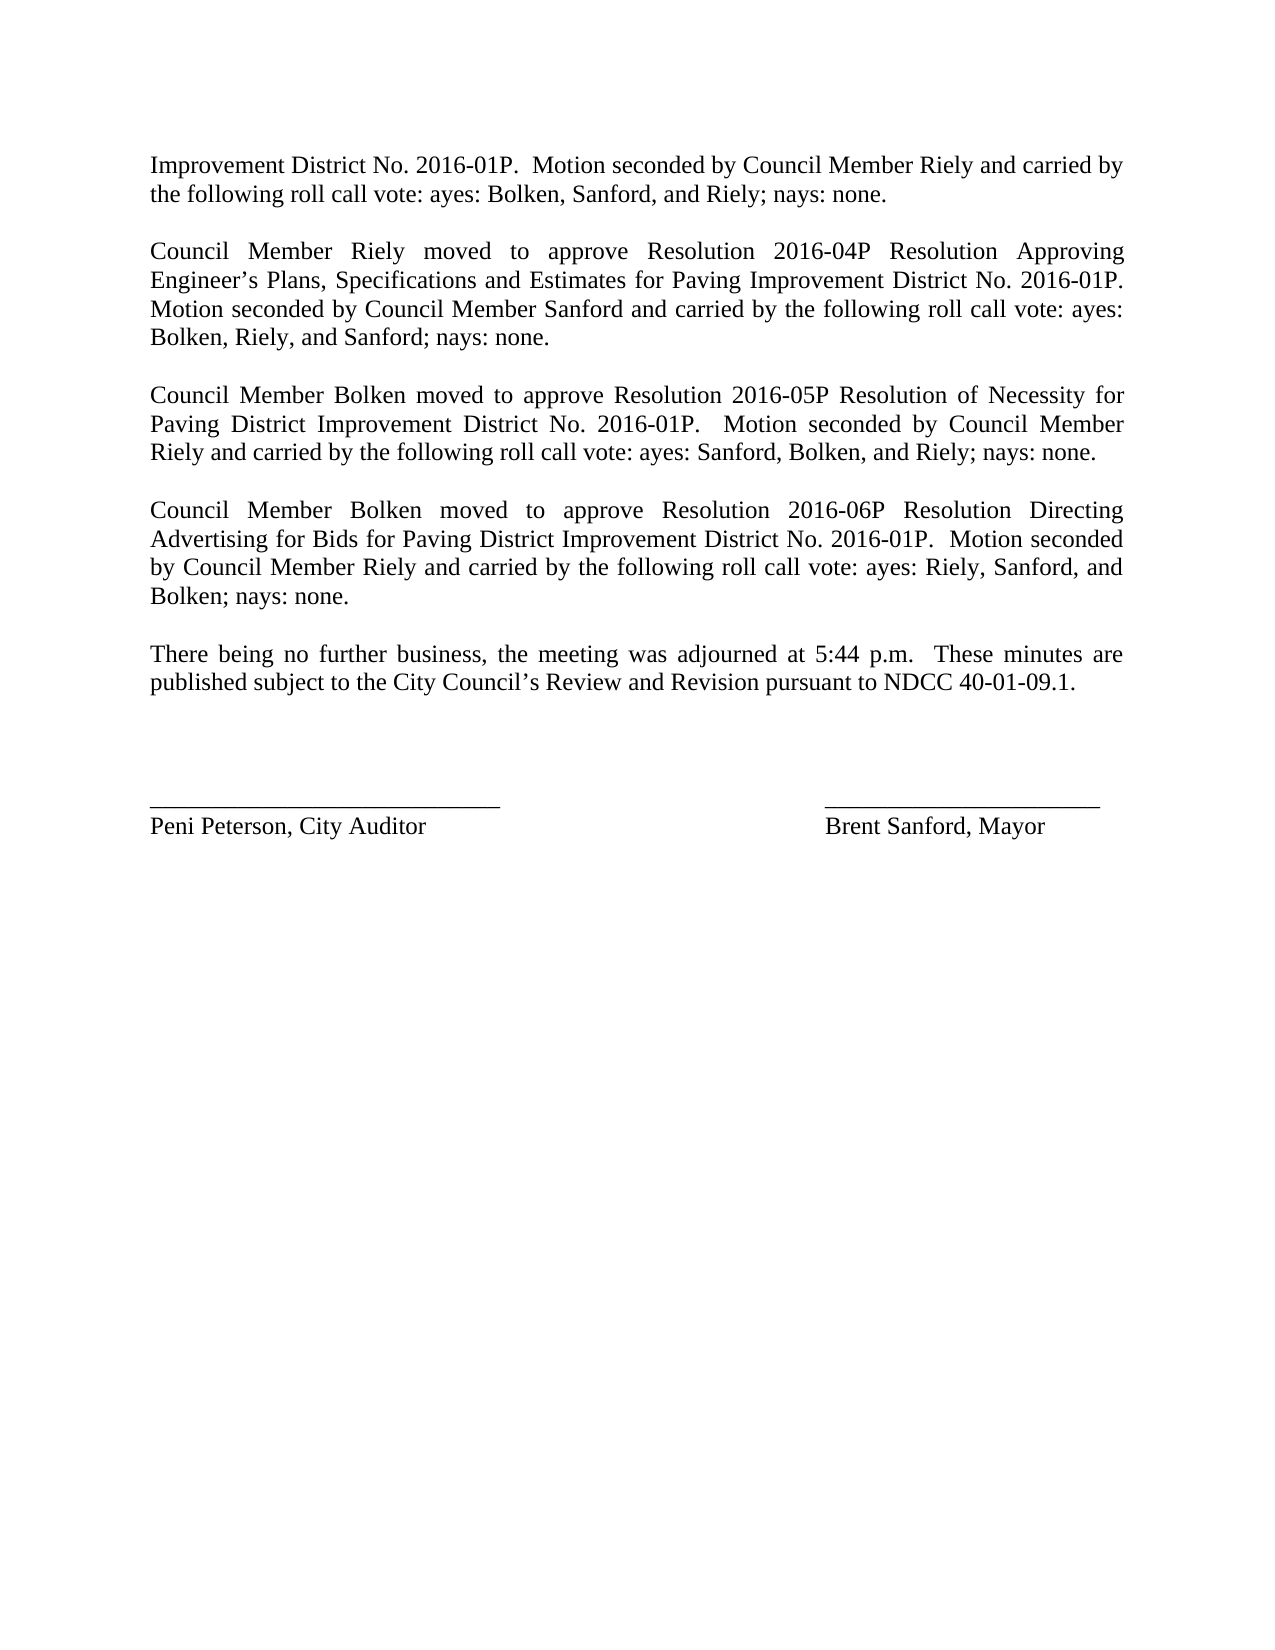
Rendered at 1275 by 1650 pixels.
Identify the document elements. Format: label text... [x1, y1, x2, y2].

list Council Member Riely moved to approve Resolution 2016-04P Resolution Approving Engineer’s Plans, Specifications and Estimates for Paving Improvement District No. 2016-01P. Motion seconded by Council Member Sanford and carried by the following roll call vote: ayes: Bolken, Riely, and Sanford; nays: none. [150, 236, 1125, 351]
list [150, 150, 1125, 207]
list Council Member Bolken moved to approve Resolution 2016-05P Resolution of Necessity for Paving District Improvement District No. 2016-01P. Motion seconded by Council Member Riely and carried by the following roll call vote: ayes: Sanford, Bolken, and Riely; nays: none. [150, 380, 1125, 466]
list ____________________________ ______________________ [150, 782, 1125, 811]
list Peni Peterson, City Auditor Brent Sanford, Mayor [150, 811, 1125, 840]
list There being no further business, the meeting was adjourned at 5:44 p.m. These minutes are published subject to the City Council’s Review and Revision pursuant to NDCC 40-01-09.1. [150, 639, 1125, 696]
list Council Member Bolken moved to approve Resolution 2016-06P Resolution Directing Advertising for Bids for Paving District Improvement District No. 2016-01P. Motion seconded by Council Member Riely and carried by the following roll call vote: ayes: Riely, Sanford, and Bolken; nays: none. [150, 495, 1125, 610]
